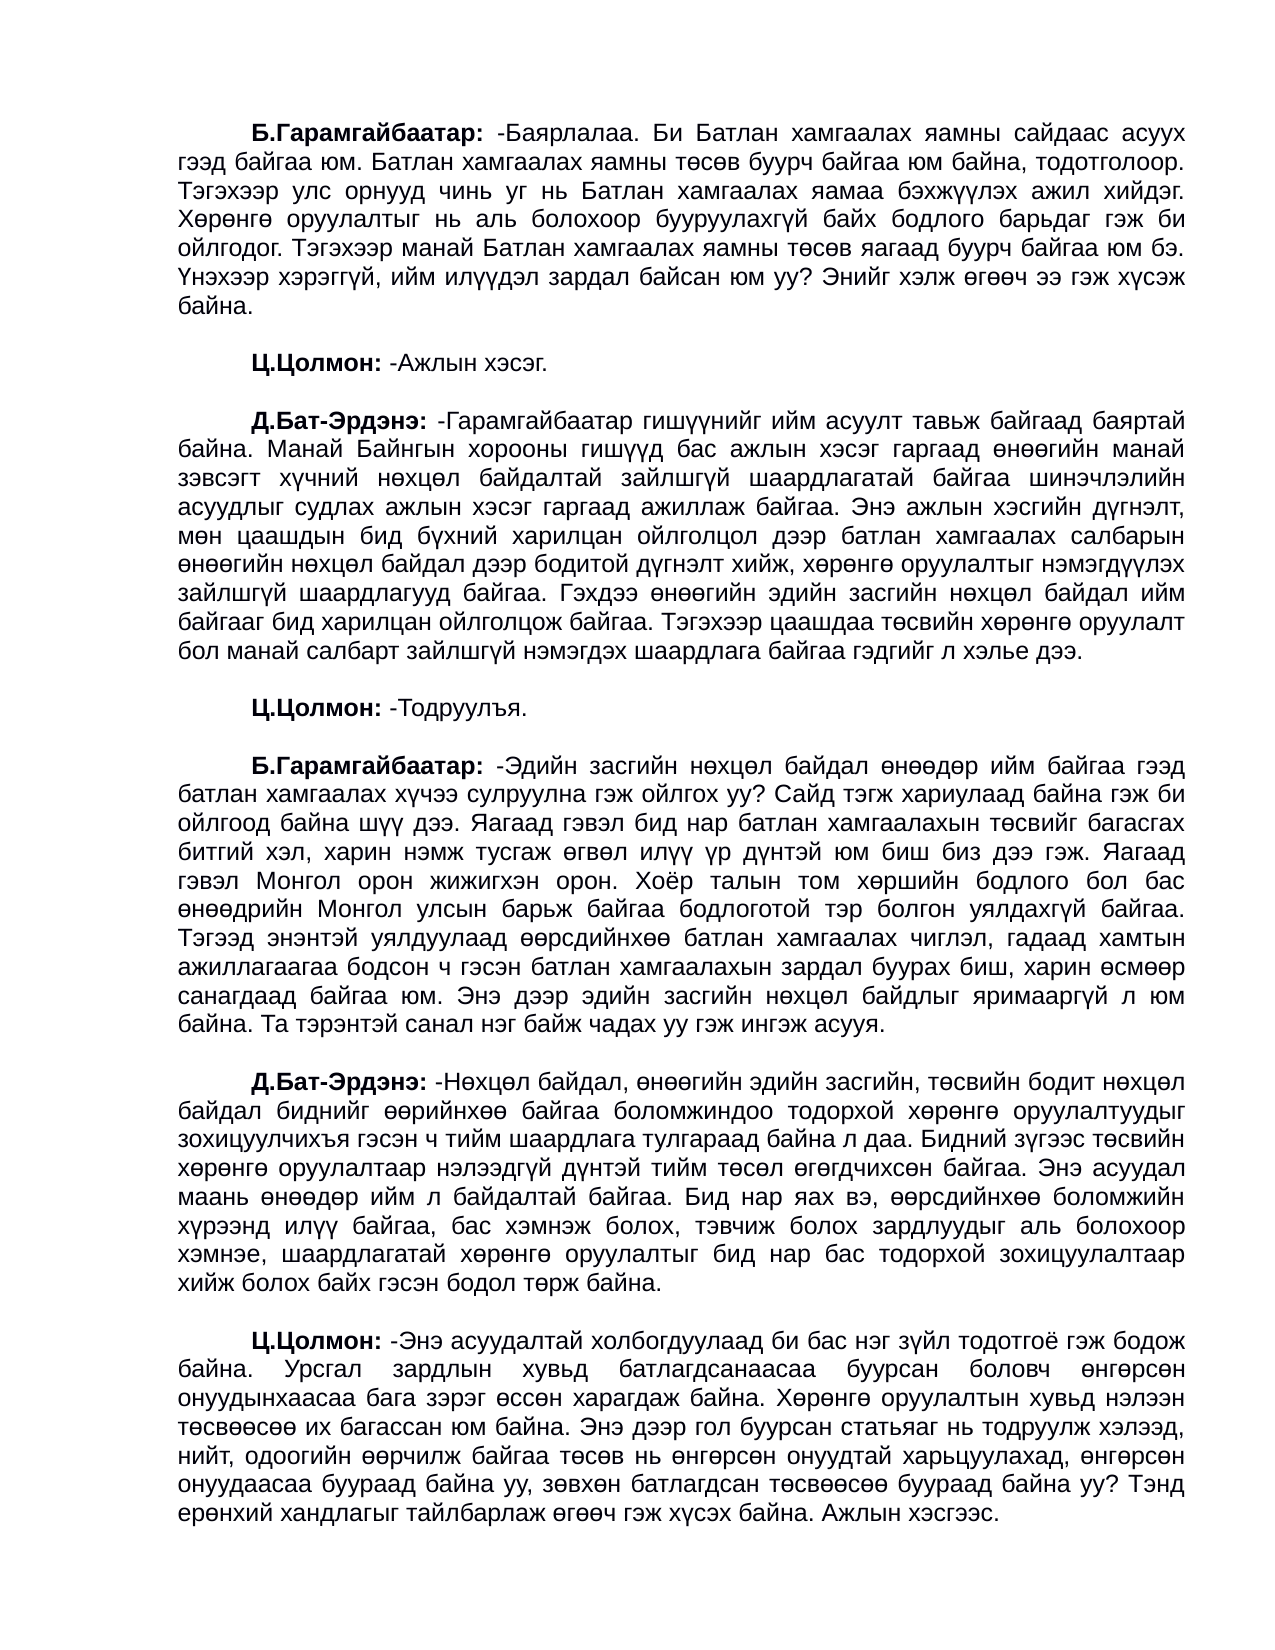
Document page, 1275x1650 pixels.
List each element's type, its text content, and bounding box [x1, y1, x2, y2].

text Д.Бат-Эрдэнэ: -Нөхцөл байдал, өнөөгийн эдийн засгийн, төсвийн бодит нөхцөл байдал биднийг өөрийнхөө байгаа боломжиндоо тодорхой хөрөнгө оруулалтуудыг зохицуулчихъя гэсэн ч тийм шаардлага тулгараад байна л даа. Бидний зүгээс төсвийн хөрөнгө оруулалтаар нэлээдгүй дүнтэй тийм төсөл өгөгдчихсөн байгаа. Энэ асуудал маань өнөөдөр ийм л байдалтай байгаа. Бид нар яах вэ, өөрсдийнхөө боломжийн хүрээнд илүү байгаа, бас хэмнэж болох, тэвчиж болох зардлуудыг аль болохоор хэмнэе, шаардлагатай хөрөнгө оруулалтыг бид нар бас тодорхой зохицуулалтаар хийж болох байх гэсэн бодол төрж байна. [177, 1067, 1186, 1297]
text Д.Бат-Эрдэнэ: -Гарамгайбаатар гишүүнийг ийм асуулт тавьж байгаад баяртай байна. Манай Байнгын хорооны гишүүд бас ажлын хэсэг гаргаад өнөөгийн манай зэвсэгт хүчний нөхцөл байдалтай зайлшгүй шаардлагатай байгаа шинэчлэлийн асуудлыг судлах ажлын хэсэг гаргаад ажиллаж байгаа. Энэ ажлын хэсгийн дүгнэлт, мөн цаашдын бид бүхний харилцан ойлголцол дээр батлан хамгаалах салбарын өнөөгийн нөхцөл байдал дээр бодитой дүгнэлт хийж, хөрөнгө оруулалтыг нэмэгдүүлэх зайлшгүй шаардлагууд байгаа. Гэхдээ өнөөгийн эдийн засгийн нөхцөл байдал ийм байгааг бид харилцан ойлголцож байгаа. Тэгэхээр цаашдаа төсвийн хөрөнгө оруулалт бол манай салбарт зайлшгүй нэмэгдэх шаардлага байгаа гэдгийг л хэлье дээ. [177, 406, 1186, 664]
text Ц.Цолмон: -Ажлын хэсэг. [177, 348, 1186, 377]
text Ц.Цолмон: -Тодруулъя. [177, 693, 1186, 722]
text Б.Гарамгайбаатар: -Эдийн засгийн нөхцөл байдал өнөөдөр ийм байгаа гээд батлан хамгаалах хүчээ сулруулна гэж ойлгох уу? Сайд тэгж хариулаад байна гэж би ойлгоод байна шүү дээ. Яагаад гэвэл бид нар батлан хамгаалахын төсвийг багасгах битгий хэл, харин нэмж тусгаж өгвөл илүү үр дүнтэй юм биш биз дээ гэж. Яагаад гэвэл Монгол орон жижигхэн орон. Хоёр талын том хөршийн бодлого бол бас өнөөдрийн Монгол улсын барьж байгаа бодлоготой тэр болгон уялдахгүй байгаа. Тэгээд энэнтэй уялдуулаад өөрсдийнхөө батлан хамгаалах чиглэл, гадаад хамтын ажиллагаагаа бодсон ч гэсэн батлан хамгаалахын зардал буурах биш, харин өсмөөр санагдаад байгаа юм. Энэ дээр эдийн засгийн нөхцөл байдлыг яримааргүй л юм байна. Та тэрэнтэй санал нэг байж чадах уу гэж ингэж асууя. [177, 751, 1186, 1038]
text Ц.Цолмон: -Энэ асуудалтай холбогдуулаад би бас нэг зүйл тодотгоё гэж бодож байна. Урсгал зардлын хувьд батлагдсанаасаа буурсан боловч өнгөрсөн онуудынхаасаа бага зэрэг өссөн харагдаж байна. Хөрөнгө оруулалтын хувьд нэлээн төсвөөсөө их багассан юм байна. Энэ дээр гол буурсан статьяаг нь тодруулж хэлээд, нийт, одоогийн өөрчилж байгаа төсөв нь өнгөрсөн онуудтай харьцуулахад, өнгөрсөн онуудаасаа буураад байна уу, зөвхөн батлагдсан төсвөөсөө буураад байна уу? Тэнд ерөнхий хандлагыг тайлбарлаж өгөөч гэж хүсэх байна. Ажлын хэсгээс. [177, 1326, 1186, 1527]
text Б.Гарамгайбаатар: -Баярлалаа. Би Батлан хамгаалах яамны сайдаас асуух гээд байгаа юм. Батлан хамгаалах яамны төсөв буурч байгаа юм байна, тодотголоор. Тэгэхээр улс орнууд чинь уг нь Батлан хамгаалах яамаа бэхжүүлэх ажил хийдэг. Хөрөнгө оруулалтыг нь аль болохоор бууруулахгүй байх бодлого барьдаг гэж би ойлгодог. Тэгэхээр манай Батлан хамгаалах яамны төсөв яагаад буурч байгаа юм бэ. Үнэхээр хэрэггүй, ийм илүүдэл зардал байсан юм уу? Энийг хэлж өгөөч ээ гэж хүсэж байна. [177, 118, 1186, 319]
